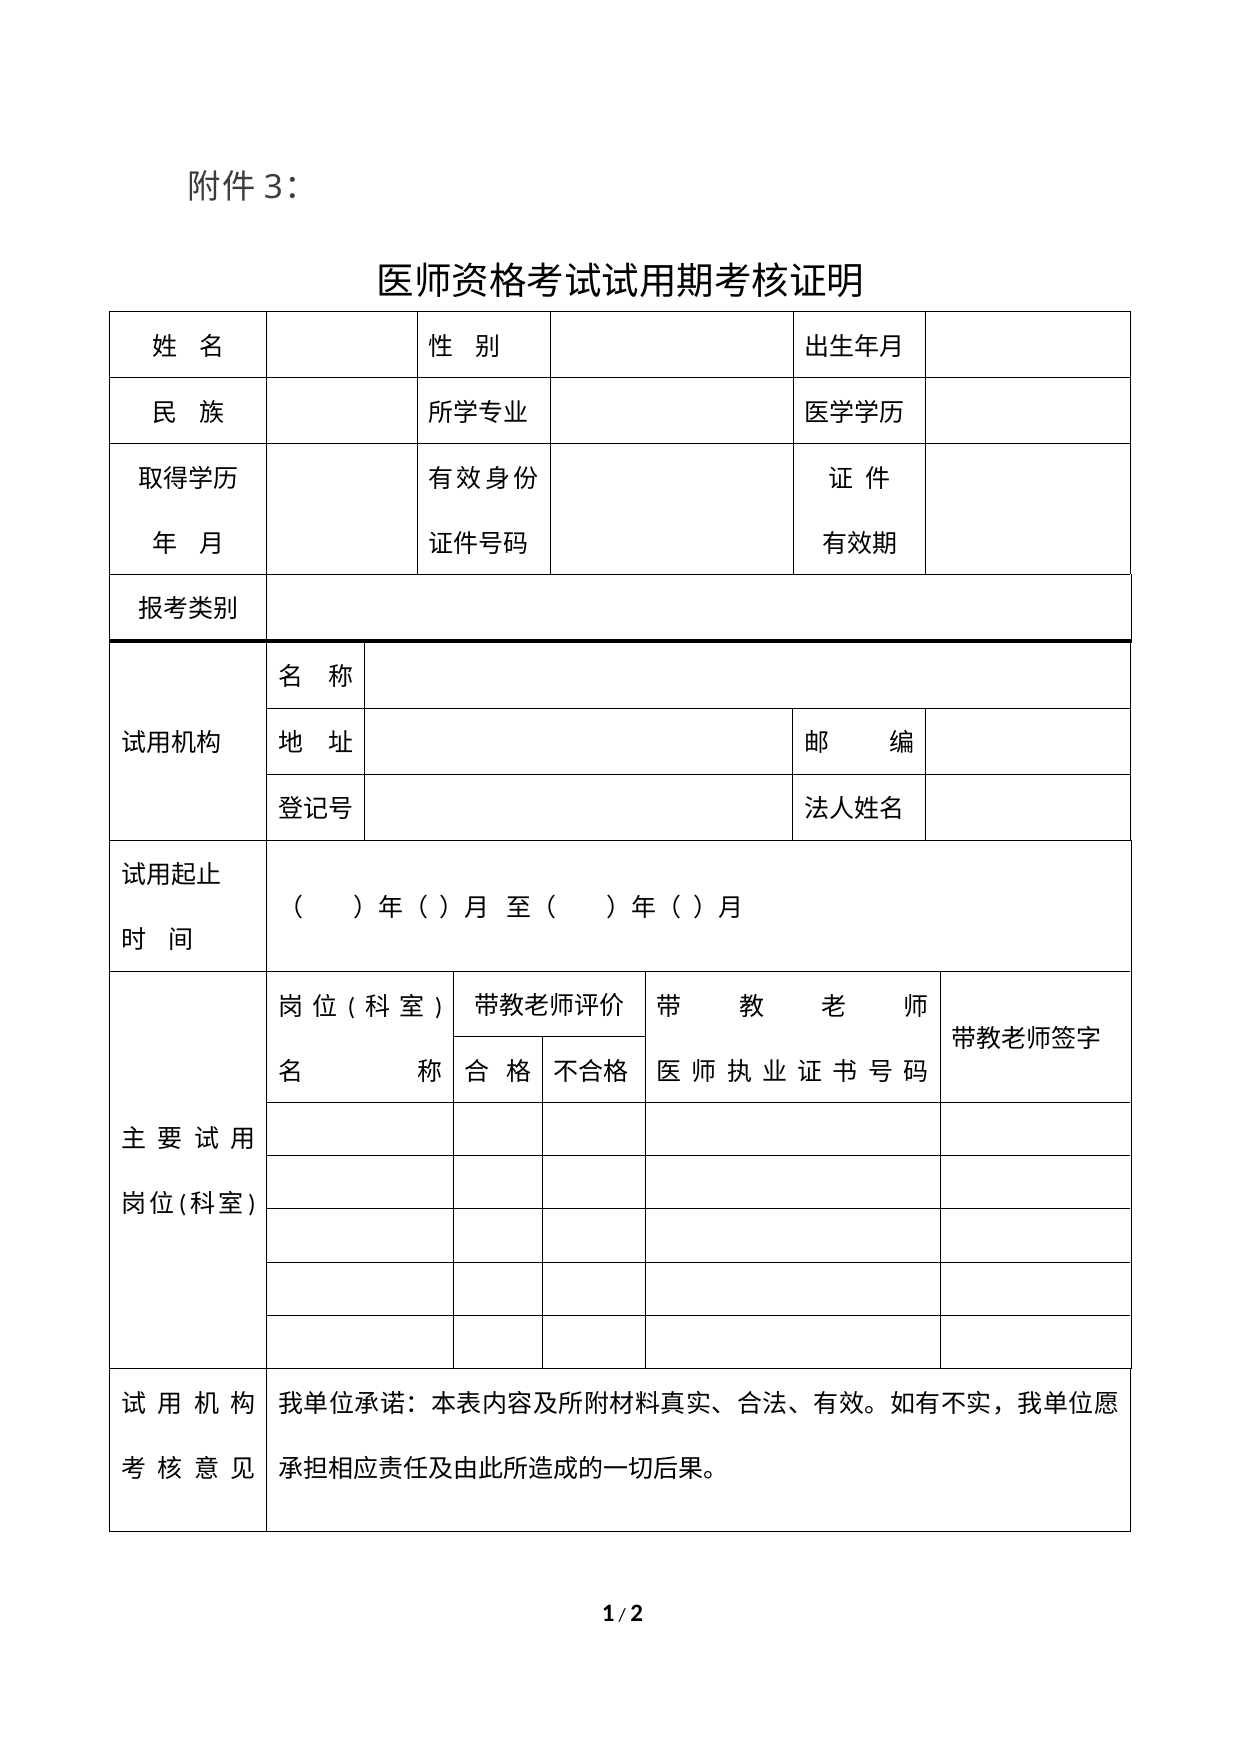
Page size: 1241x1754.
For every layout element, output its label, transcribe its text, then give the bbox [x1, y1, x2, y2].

table_cell [454, 1156, 542, 1208]
table_cell [267, 1103, 453, 1155]
table_header [267, 312, 417, 377]
table_cell 有效身份证件号码 [418, 444, 550, 574]
table_cell [941, 1155, 1131, 1208]
table_cell [551, 444, 793, 574]
table_cell [267, 574, 1131, 639]
table_cell [543, 1263, 645, 1314]
table_cell 民 族 [110, 378, 266, 443]
table_cell （ ）年（ ）月 至（ ）年（ ）月 [267, 841, 1131, 971]
table_header [551, 312, 793, 377]
table_cell [267, 378, 417, 443]
table_cell 合格 [454, 1037, 542, 1102]
table_cell 登记号 [267, 775, 364, 839]
table_cell [543, 1209, 645, 1261]
table_cell [454, 1316, 542, 1368]
table_cell 证 件 有效期 [794, 444, 925, 574]
table_cell [941, 1315, 1131, 1368]
table_cell 邮编 [793, 709, 925, 773]
table_cell [941, 1102, 1131, 1155]
table_cell [646, 1209, 940, 1261]
table_cell [267, 1209, 453, 1261]
table_cell [543, 1316, 645, 1368]
table_cell [926, 709, 1130, 773]
table_cell [267, 1156, 453, 1208]
table_cell 报考类别 [110, 575, 266, 639]
table_cell 带 教 老 师 医师执业证书号码 [646, 972, 940, 1102]
table_cell [926, 444, 1130, 574]
table_cell 带教老师签字 [941, 971, 1131, 1102]
table_header 出生年月 [794, 312, 925, 377]
table_cell [543, 1156, 645, 1208]
table_header [926, 312, 1130, 377]
table_cell [365, 643, 1130, 707]
table_cell 不合格 [543, 1037, 645, 1102]
table_cell 法人姓名 [793, 775, 925, 839]
table_cell [941, 1208, 1131, 1261]
table_cell 带教老师评价 [454, 972, 645, 1036]
table_cell 试用起止 时 间 [110, 841, 266, 971]
table_cell [267, 1263, 453, 1314]
table_cell [926, 775, 1130, 839]
table_cell [267, 1316, 453, 1368]
table_cell [646, 1156, 940, 1208]
text 医师资格考试试用期考核证明 [187, 246, 1053, 311]
table_cell 医学学历 [794, 378, 925, 443]
table_cell [551, 378, 793, 443]
text 附件3： [187, 151, 1053, 216]
table_header 性 别 [418, 312, 550, 377]
table_header 姓 名 [110, 312, 266, 377]
table_cell [926, 378, 1130, 443]
table_cell [543, 1103, 645, 1155]
table_cell 试用机构 [110, 643, 266, 839]
table_cell 地址 [267, 709, 364, 773]
table_cell [454, 1209, 542, 1261]
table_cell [267, 1369, 1130, 1531]
table_cell 名称 [267, 643, 364, 707]
table_cell [454, 1103, 542, 1155]
table_cell [365, 775, 792, 839]
table_cell [454, 1263, 542, 1314]
table_cell 取得学历 年 月 [110, 444, 266, 574]
table_cell 试用机构 考核意见 [110, 1369, 266, 1531]
table_cell [267, 444, 417, 574]
table_cell 主要试用 岗位(科室) [110, 972, 266, 1368]
table_cell [941, 1261, 1131, 1314]
table_cell [646, 1263, 940, 1314]
table_cell [365, 709, 792, 773]
table_cell 所学专业 [418, 378, 550, 443]
table_cell 岗位(科室) 名称 [267, 972, 453, 1102]
table_cell [646, 1103, 940, 1155]
table_cell [646, 1316, 940, 1368]
